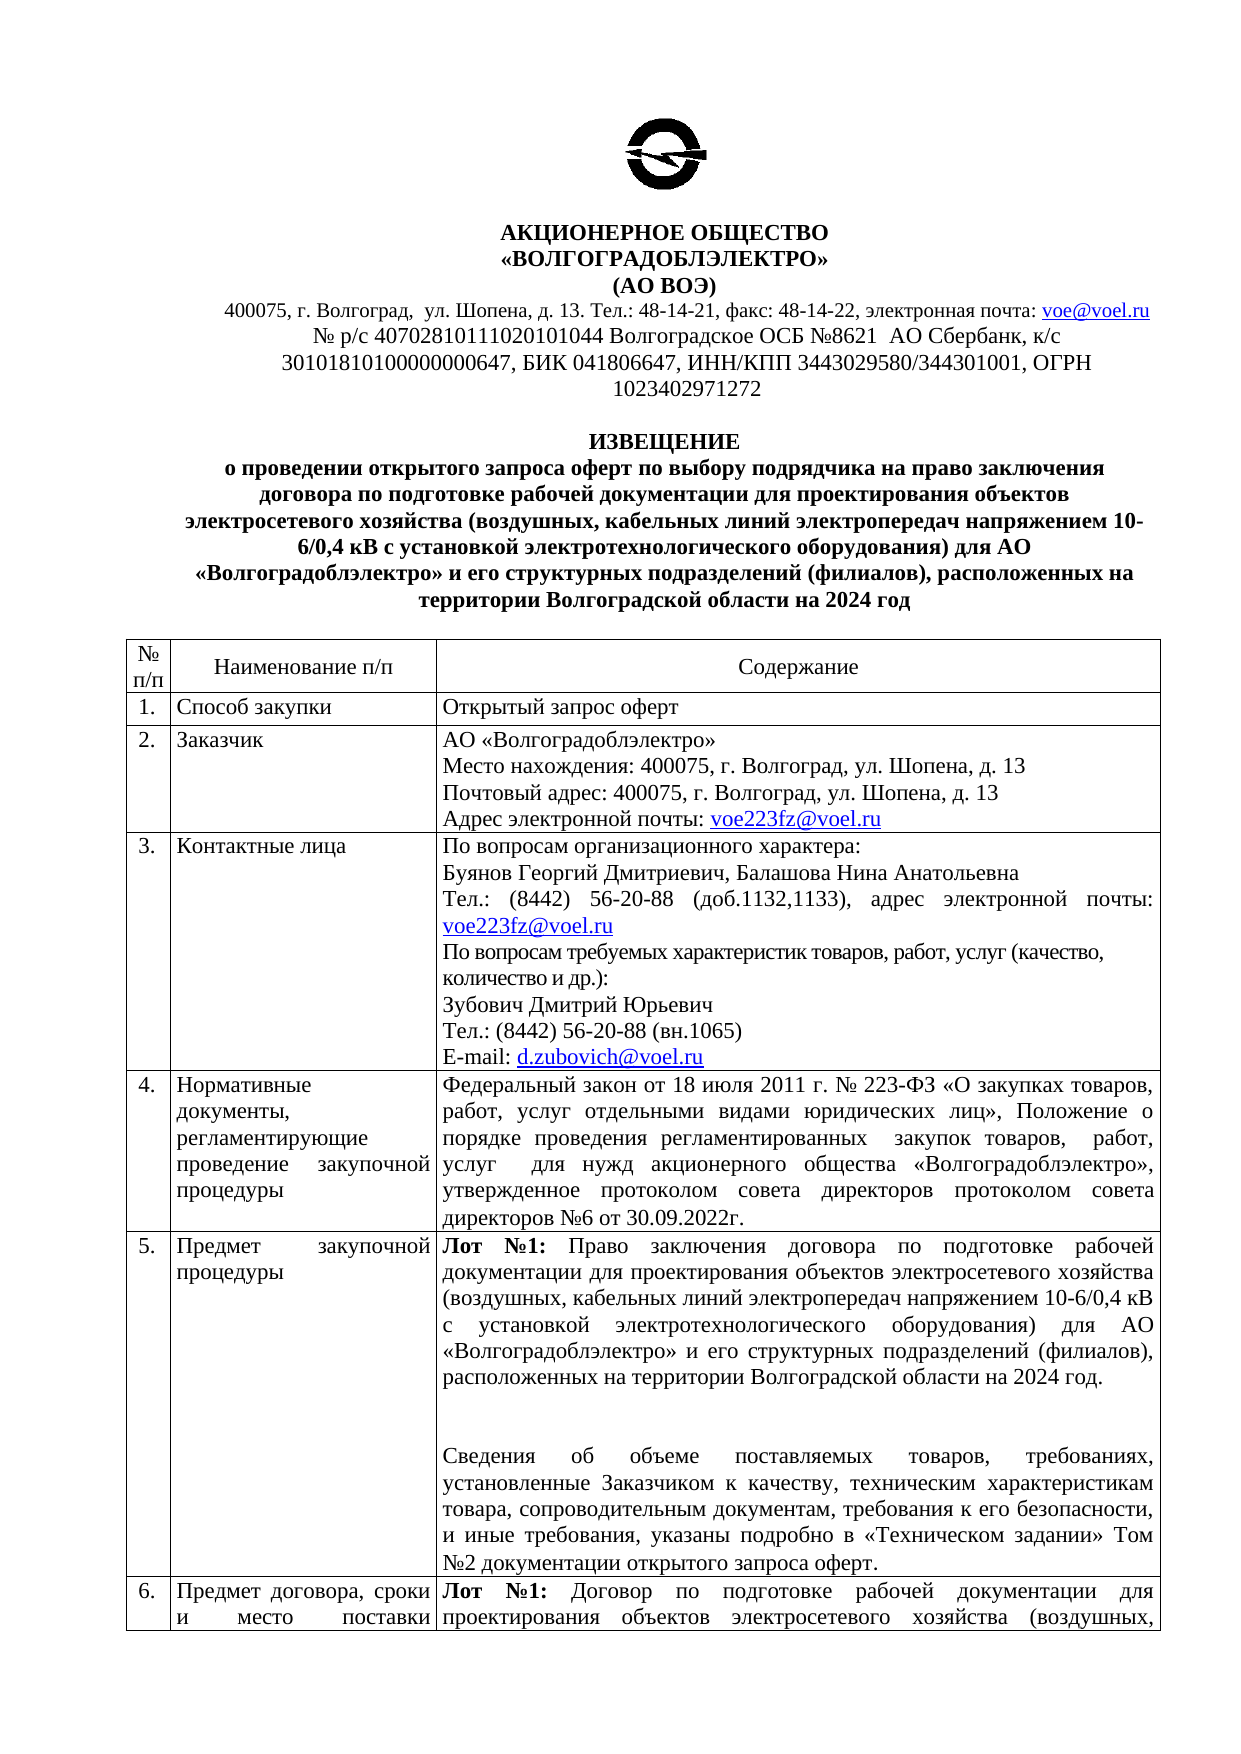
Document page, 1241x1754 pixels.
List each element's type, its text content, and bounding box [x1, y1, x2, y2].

table_cell Контактные лица [171, 833, 436, 1070]
table_cell Способ закупки [171, 693, 436, 725]
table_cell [437, 1577, 1160, 1630]
table_cell Открытый запрос оферт [437, 693, 1160, 725]
table_cell Заказчик [171, 726, 436, 832]
table_cell [127, 833, 170, 1070]
text о проведении открытого запроса оферт по выбору подрядчика на право заключения договора по подготовке рабочей документации для проектирования объектов электросетевого хозяйства (воздушных, кабельных линий электропередач напряжением 10-6/0,4 кВ с установкой электротехнологического оборудования) для АО «Волгоградоблэлектро» и его структурных подразделений (филиалов), расположенных на территории Волгоградской области на 2024 год [177, 454, 1152, 612]
table_cell [127, 726, 170, 832]
table_cell [127, 1577, 170, 1630]
table_cell [127, 693, 170, 725]
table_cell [171, 1577, 436, 1630]
text ИЗВЕЩЕНИЕ [177, 428, 1152, 454]
table_cell Лот №1: Право заключения договора по подготовке рабочей документации для проектирования объектов электросетевого хозяйства (воздушных, кабельных линий электропередач напряжением 10-6/0,4 кВ с установкой электротехнологического оборудования) для АО «Волгоградоблэлектро» и его структурных подразделений (филиалов), расположенных на территории Волгоградской области на 2024 год. Сведения об объеме поставляемых товаров, требованиях, установленные Заказчиком к качеству, техническим характеристикам товара, сопроводительным документам, требования к его безопасности, и иные требования, указаны подробно в «Техническом задании» Том №2 документации открытого запроса оферт. [437, 1232, 1160, 1576]
table_cell [127, 1232, 170, 1576]
text (АО ВОЭ) [177, 272, 1152, 298]
table_cell Предмет закупочной процедуры [171, 1232, 436, 1576]
table_header Содержание [437, 640, 1160, 692]
table_cell По вопросам организационного характера: , Тел.: (8442) 56-20-88 (доб.1132,1133), адрес электронной почты: voe223fz@voel.ru По вопросам требуемых характеристик товаров, работ, услуг (качество, количество и др.): Зубович Дмитрий Юрьевич Тел.: (8442) 56-20-88 (вн.1065) E-mail: d.zubovich@voel.ru [437, 833, 1160, 1070]
text АКЦИОНЕРНОЕ ОБЩЕСТВО [177, 219, 1152, 246]
table_header Наименование п/п [171, 640, 436, 692]
table_cell АО «Волгоградоблэлектро» Место нахождения: . Волгоград, ул. Шопена, д. 13 Почтовый адрес: . Волгоград, ул. Шопена, д. 13 Адрес электронной почты: voe223fz@voel.ru [437, 726, 1160, 832]
table_cell Федеральный закон от 18 июля . № 223-ФЗ «О закупках товаров, работ, услуг отдельными видами юридических лиц», Положение о порядке проведения регламентированных закупок товаров, работ, услуг для нужд акционерного общества «Волгоградоблэлектро», утвержденное протоколом совета директоров протоколом совета директоров №6 от 30.09.2022г. [437, 1071, 1160, 1231]
text «ВОЛГОГРАДОБЛЭЛЕКТРО» [177, 246, 1152, 272]
text . Волгоград, ул. Шопена, д. 13. Тел.: 48-14-21, факс: 48-14-22, электронная почта: voe@voel.ru № р/с 40702810111020101044 Волгоградское ОСБ №8621 АО Сбербанк, к/с 30101810100000000647, БИК 041806647, ИНН/КПП 3443029580/344301001, ОГРН 1023402971272 [222, 298, 1152, 401]
picture [617, 117, 711, 192]
table_header № п/п [127, 640, 170, 692]
table_cell [127, 1071, 170, 1231]
table_cell Нормативные документы, регламентирующие проведение закупочной процедуры [171, 1071, 436, 1231]
